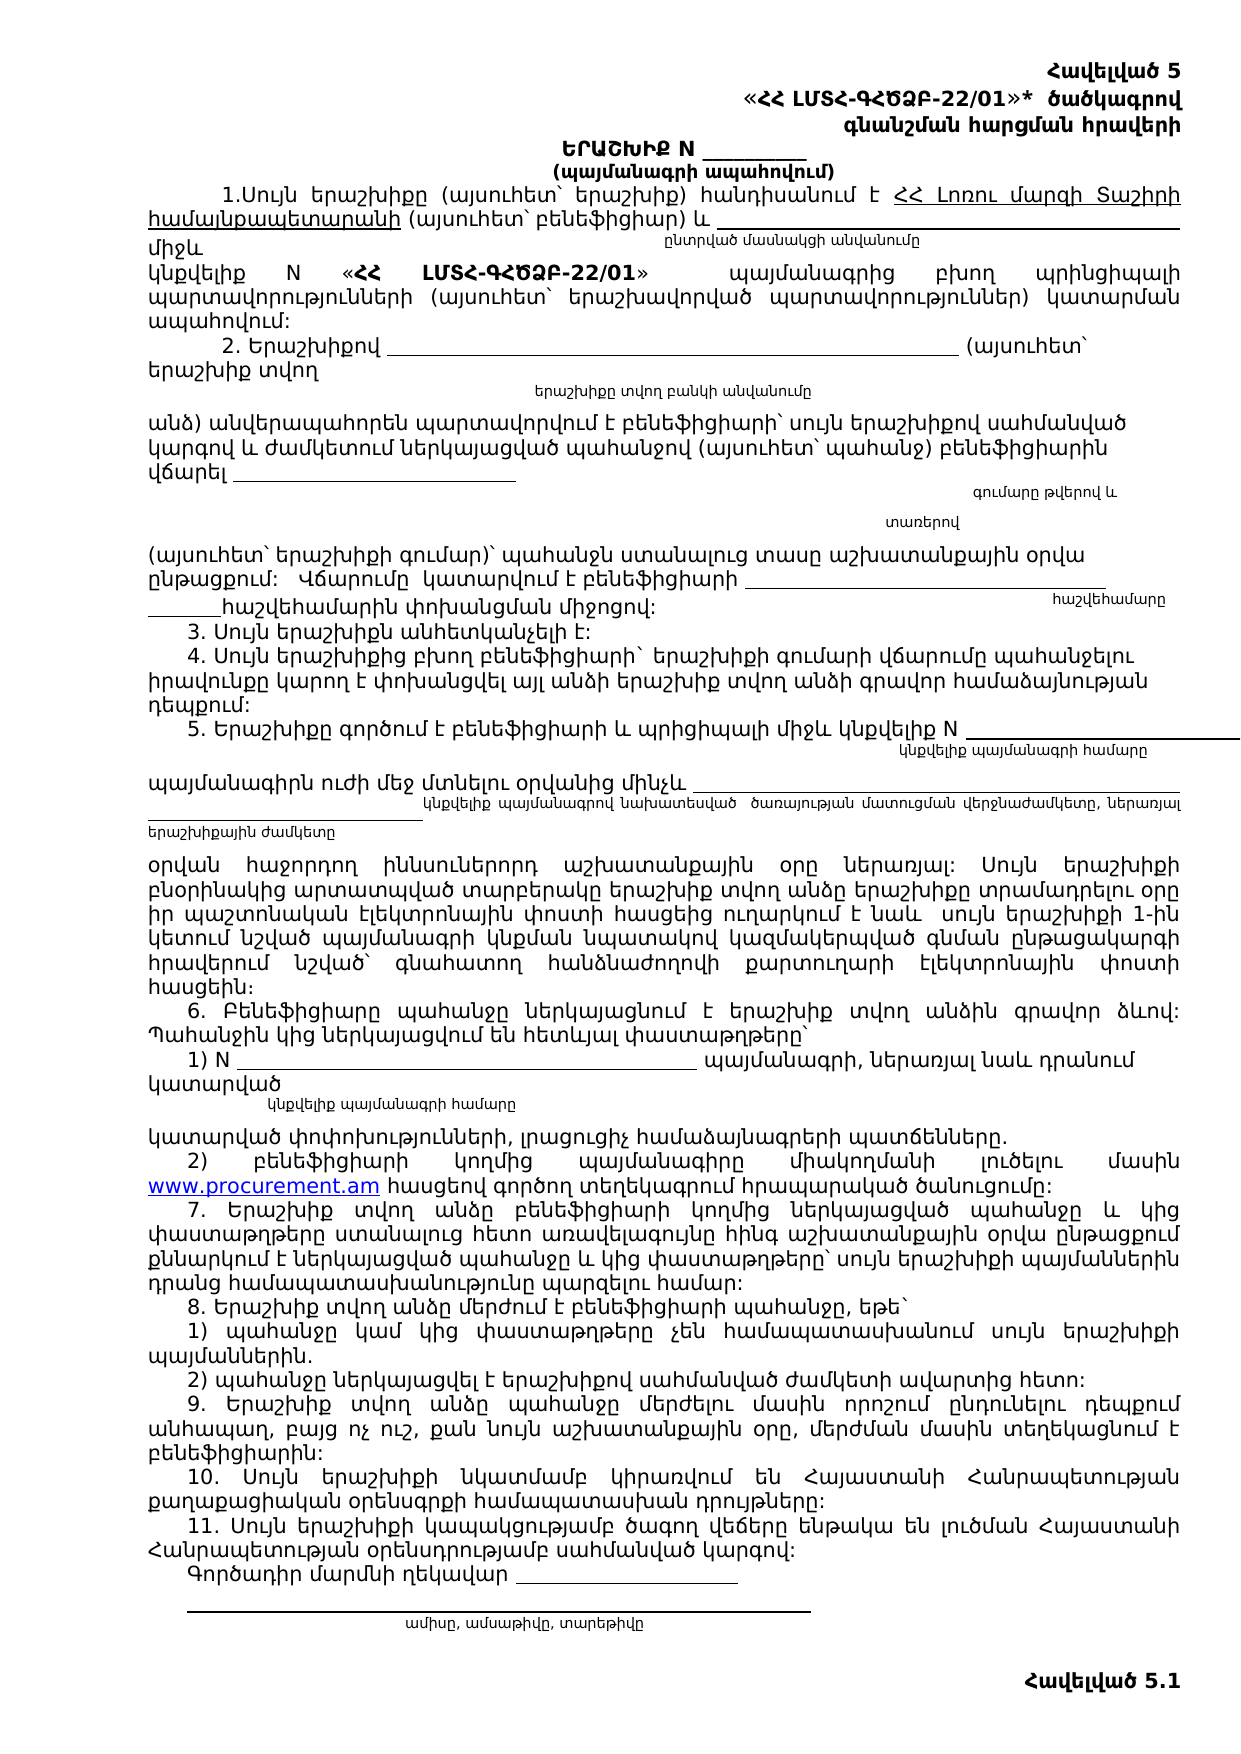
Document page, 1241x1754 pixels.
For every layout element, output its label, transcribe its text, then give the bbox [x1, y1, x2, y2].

text կատարված փոփոխությունների, լրացուցիչ համաձայնագրերի պատճենները. [148, 1125, 1181, 1149]
text կնքվելիք N «ՀՀ ԼՄՏՀ-ԳՀԾՁԲ-22/01» պայմանագրից բխող պրինցիպալի պարտավորությունների (այսուհետ՝ երաշխավորված պարտավորություններ) կատարման ապահովում: [148, 261, 1181, 334]
text 5. Երաշխիքը գործում է բենեֆիցիարի և պրիցիպալի միջև կնքվելիք N [148, 717, 1181, 742]
text (այսուհետ՝ երաշխիքի գումար)՝ պահանջն ստանալուց տասը աշխատանքային օրվա ընթացքում: Վճարումը կատարվում է բենեֆիցիարի հաշվեհամարին փոխանցման միջոցով: հաշվեհամարը [148, 543, 1181, 620]
text «ՀՀ ԼՄՏՀ-ԳՀԾՁԲ-22/01»* ծածկագրով [148, 83, 1181, 113]
text 2) բենեֆիցիարի կողմից պայմանագիրը միակողմանի լուծելու մասին www.procurement.am հասցեով գործող տեղեկագրում հրապարակած ծանուցումը: [148, 1149, 1181, 1198]
text (պայմանագրի ապահովում) [148, 161, 1181, 183]
text Գործադիր մարմնի ղեկավար [148, 1562, 1181, 1586]
text 9. Երաշխիք տվող անձը պահանջը մերժելու մասին որոշում ընդունելու դեպքում անհապաղ, բայց ոչ ուշ, քան նույն աշխատանքային օրը, մերժման մասին տեղեկացնում է բենեֆիցիարին: [148, 1392, 1181, 1465]
text 3. Սույն երաշխիքն անհետկանչելի է: [148, 620, 1181, 644]
text Հավելված 5 [148, 59, 1181, 83]
text կնքվելիք պայմանագրի համարը [148, 1096, 1181, 1125]
text ԵՐԱՇԽԻՔ N __________ [148, 137, 1181, 161]
text 7. Երաշխիք տվող անձը բենեֆիցիարի կողմից ներկայացված պահանջը և կից փաստաթղթերը ստանալուց հետո առավելագույնը հինգ աշխատանքային օրվա ընթացքում քննարկում է ներկայացված պահանջը և կից փաստաթղթերը՝ սույն երաշխիքի պայմաններին դրանց համապատասխանությունը պարզելու համար: [148, 1198, 1181, 1295]
text երաշխիքը տվող բանկի անվանումը [148, 382, 1181, 411]
text 1.Սույն երաշխիքը (այսուհետ՝ երաշխիք) հանդիսանում է ՀՀ Լոռու մարզի Տաշիրի համայնքապետարանի (այսուհետ՝ բենեֆիցիար) և միջև ընտրված մասնակցի անվանումը [148, 183, 1181, 261]
text Հավելված 5.1 [148, 1669, 1181, 1693]
text ամիսը, ամսաթիվը, տարեթիվը [148, 1615, 1181, 1644]
text կնքվելիք պայմանագրի համարը [664, 742, 1181, 771]
text 1) պահանջը կամ կից փաստաթղթերը չեն համապատասխանում սույն երաշխիքի պայմաններին. [148, 1319, 1181, 1368]
text 2) պահանջը ներկայացվել է երաշխիքով սահմանված ժամկետի ավարտից հետո: [148, 1368, 1181, 1392]
text գումարը թվերով և տառերով [885, 484, 1181, 543]
text 11. Սույն երաշխիքի կապակցությամբ ծագող վեճերը ենթակա են լուծման Հայաստանի Հանրապետության օրենսդրությամբ սահմանված կարգով: [148, 1514, 1181, 1562]
text գնանշման հարցման հրավերի [148, 113, 1181, 137]
list օրվան հաջորդող իննսուներորդ աշխատանքային օրը ներառյալ: Սույն երաշխիքի բնօրինակից արտատպված տարբերակը երաշխիք տվող անձը երաշխիքը տրամադրելու օրը իր պաշտոնական էլեկտրոնային փոստի հասցեից ուղարկում է նաև սույն երաշխիքի 1-ին կետում նշված պայմանագրի կնքման նպատակով կազմակերպված գնման ընթացակարգի հրավերում նշված՝ գնահատող հանձնաժողովի քարտուղարի էլեկտրոնային փոստի հասցեին։ [148, 853, 1181, 999]
list պայմանագիրն ուժի մեջ մտնելու օրվանից մինչև կնքվելիք պայմանագրով նախատեսված ծառայության մատուցման վերջնաժամկետը, ներառյալ երաշխիքային ժամկետը [148, 771, 1181, 853]
text 8. Երաշխիք տվող անձը մերժում է բենեֆիցիարի պահանջը, եթե` [148, 1295, 1181, 1319]
text 10. Սույն երաշխիքի նկատմամբ կիրառվում են Հայաստանի Հանրապետության քաղաքացիական օրենսգրքի համապատասխան դրույթները: [148, 1465, 1181, 1514]
text 6. Բենեֆիցիարը պահանջը ներկայացնում է երաշխիք տվող անձին գրավոր ձևով: Պահանջին կից ներկայացվում են հետևյալ փաստաթղթերը՝ [148, 999, 1181, 1048]
text անձ) անվերապահորեն պարտավորվում է բենեֆիցիարի՝ սույն երաշխիքով սահմանված կարգով և ժամկետում ներկայացված պահանջով (այսուհետ՝ պահանջ) բենեֆիցիարին վճարել [148, 411, 1181, 484]
text 4. Սույն երաշխիքից բխող բենեֆիցիարի` երաշխիքի գումարի վճարումը պահանջելու իրավունքը կարող է փոխանցվել այլ անձի երաշխիք տվող անձի գրավոր համաձայնության դեպքում: [148, 644, 1181, 717]
text 2. Երաշխիքով (այսուհետ՝ երաշխիք տվող [148, 334, 1181, 382]
text 1) N պայմանագրի, ներառյալ նաև դրանում կատարված [148, 1048, 1181, 1096]
